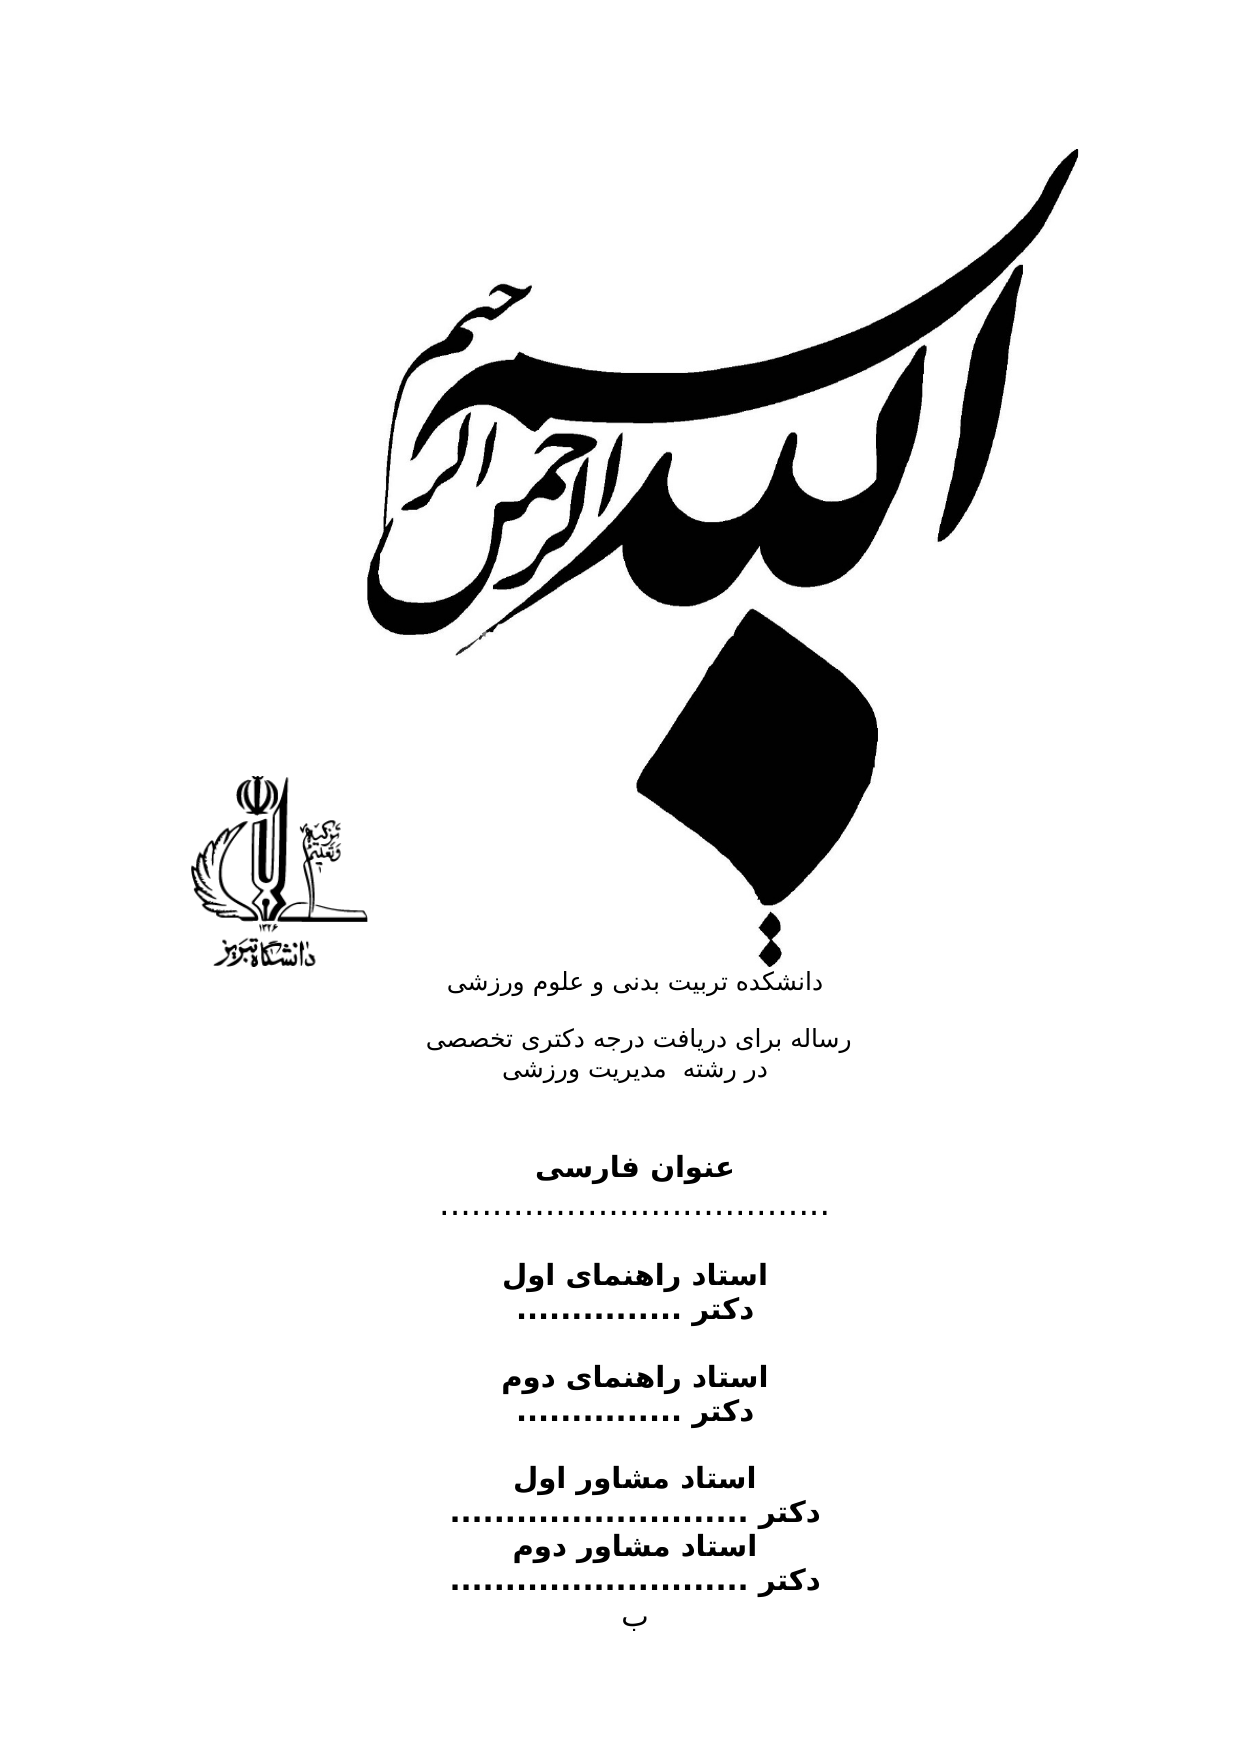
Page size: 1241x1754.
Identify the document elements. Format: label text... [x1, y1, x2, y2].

text دکتر ........................... [148, 1496, 1122, 1529]
text ..................................... [148, 1184, 1122, 1223]
text استاد راهنمای دوم [148, 1360, 1122, 1394]
text استاد راهنمای اول [148, 1259, 1122, 1293]
text دانشکده تربیت بدنی و علوم ورزشی [148, 967, 1122, 996]
text دکتر ............... [148, 1293, 1122, 1327]
text رساله برای دریافت درجه دکتری تخصصی [148, 1024, 1122, 1054]
text استاد مشاور دوم [148, 1529, 1122, 1563]
text دکتر ............... [148, 1394, 1122, 1428]
text استاد مشاور اول [148, 1462, 1122, 1496]
text در رشته مدیریت ورزشی [148, 1054, 1122, 1083]
text عنوان فارسی [148, 1150, 1122, 1184]
text دکتر ........................... [148, 1563, 1122, 1597]
picture [191, 149, 1079, 967]
